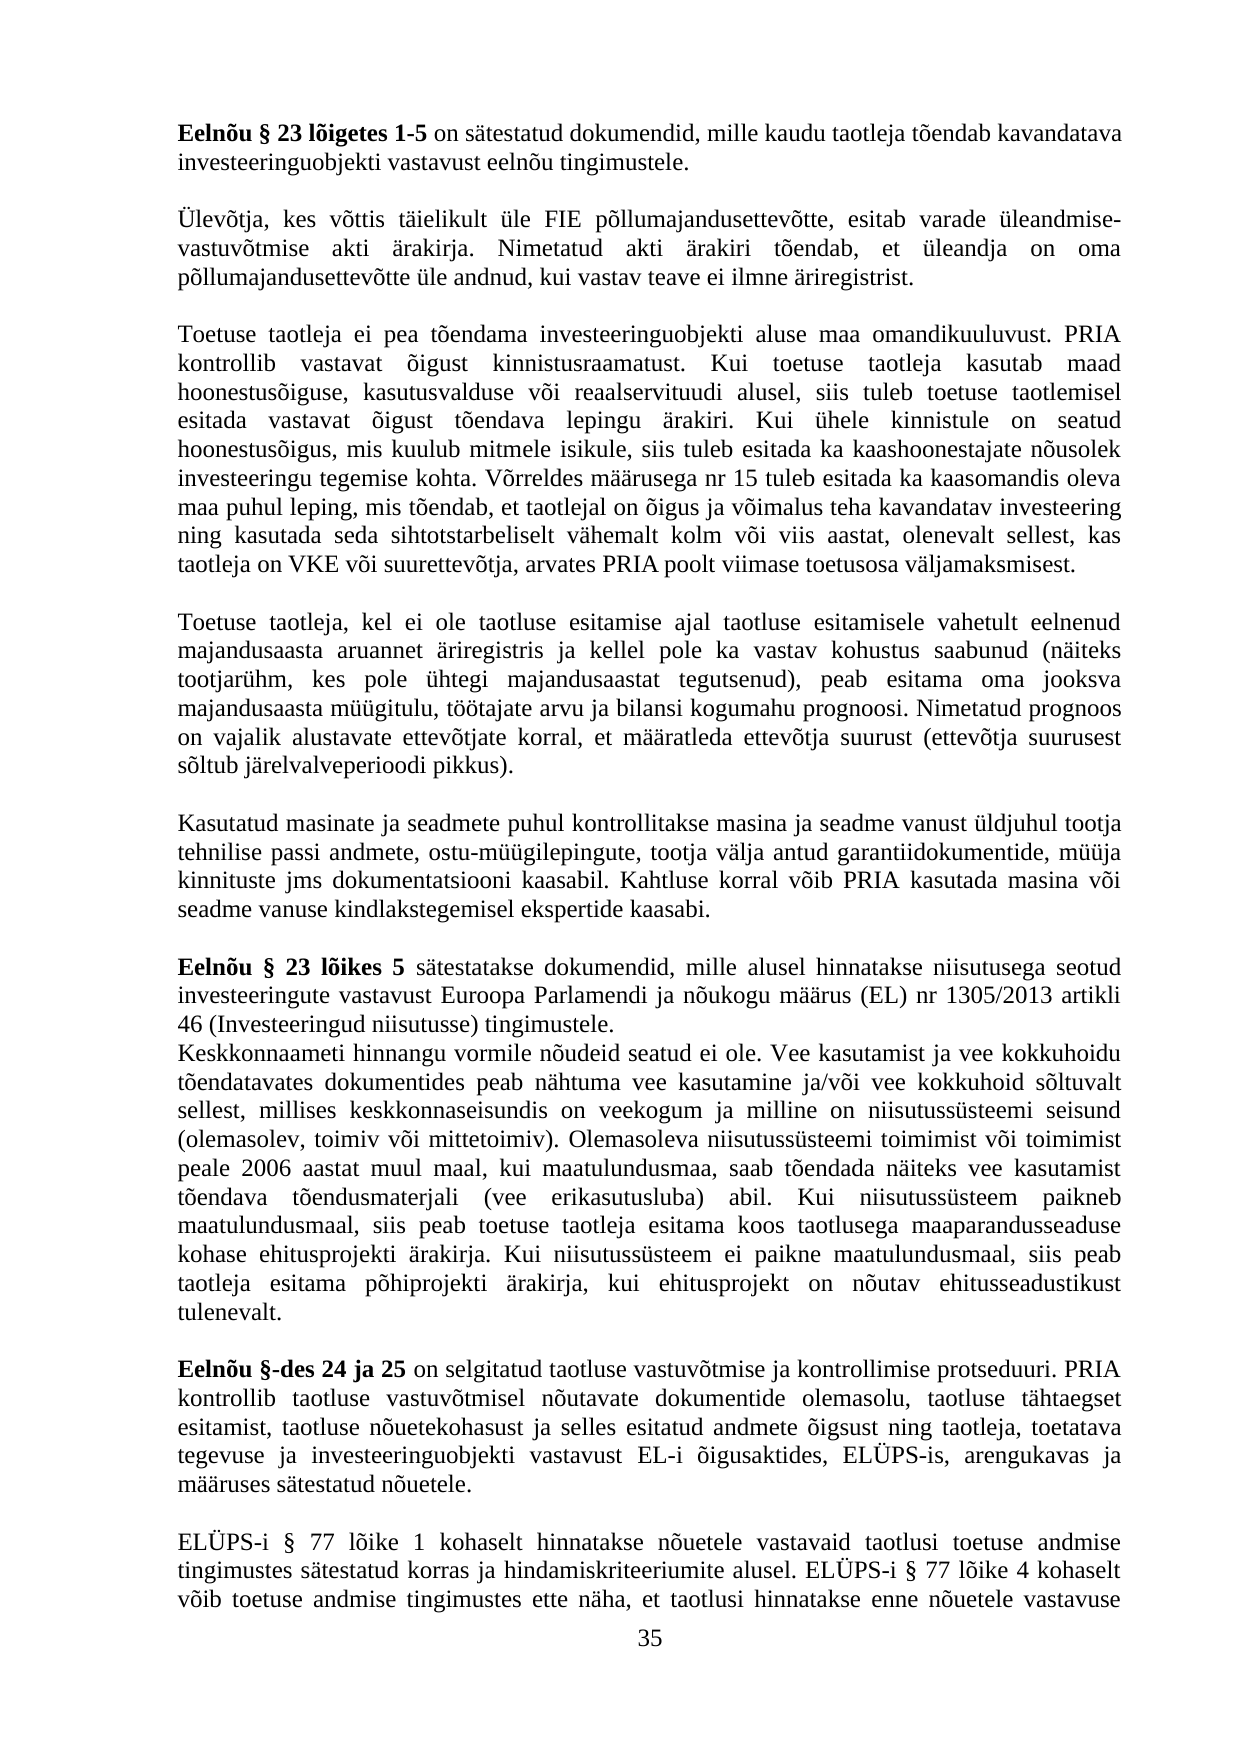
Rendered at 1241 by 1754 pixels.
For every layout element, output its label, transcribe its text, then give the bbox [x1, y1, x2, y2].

text Toetuse taotleja ei pea tõendama investeeringuobjekti aluse maa omandikuuluvust. PRIA kontrollib vastavat õigust kinnistusraamatust. Kui toetuse taotleja kasutab maad hoonestusõiguse, kasutusvalduse või reaalservituudi alusel, siis tuleb toetuse taotlemisel esitada vastavat õigust tõendava lepingu ärakiri. Kui ühele kinnistule on seatud hoonestusõigus, mis kuulub mitmele isikule, siis tuleb esitada ka kaashoonestajate nõusolek investeeringu tegemise kohta. Võrreldes määrusega nr 15 tuleb esitada ka kaasomandis oleva maa puhul leping, mis tõendab, et taotlejal on õigus ja võimalus teha kavandatav investeering ning kasutada seda sihtotstarbeliselt vähemalt kolm või viis aastat, olenevalt sellest, kas taotleja on VKE või suurettevõtja, arvates PRIA poolt viimase toetusosa väljamaksmisest. [177, 319, 1122, 578]
text Keskkonnaameti hinnangu vormile nõudeid seatud ei ole. Vee kasutamist ja vee kokkuhoidu tõendatavates dokumentides peab nähtuma vee kasutamine ja/või vee kokkuhoid sõltuvalt sellest, millises keskkonnaseisundis on veekogum ja milline on niisutussüsteemi seisund (olemasolev, toimiv või mittetoimiv). Olemasoleva niisutussüsteemi toimimist või toimimist peale 2006 aastat muul maal, kui maatulundusmaa, saab tõendada näiteks vee kasutamist tõendava tõendusmaterjali (vee erikasutusluba) abil. Kui niisutussüsteem paikneb maatulundusmaal, siis peab toetuse taotleja esitama koos taotlusega maaparandusseaduse kohase ehitusprojekti ärakirja. Kui niisutussüsteem ei paikne maatulundusmaal, siis peab taotleja esitama põhiprojekti ärakirja, kui ehitusprojekt on nõutav ehitusseadustikust tulenevalt. [177, 1038, 1122, 1326]
text Toetuse taotleja, kel ei ole taotluse esitamise ajal taotluse esitamisele vahetult eelnenud majandusaasta aruannet äriregistris ja kellel pole ka vastav kohustus saabunud (näiteks tootjarühm, kes pole ühtegi majandusaastat tegutsenud), peab esitama oma jooksva majandusaasta müügitulu, töötajate arvu ja bilansi kogumahu prognoosi. Nimetatud prognoos on vajalik alustavate ettevõtjate korral, et määratleda ettevõtja suurust (ettevõtja suurusest sõltub järelvalveperioodi pikkus). [177, 607, 1122, 779]
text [177, 1527, 1122, 1613]
text Kasutatud masinate ja seadmete puhul kontrollitakse masina ja seadme vanust üldjuhul tootja tehnilise passi andmete, ostu-müügilepingute, tootja välja antud garantiidokumentide, müüja kinnituste jms dokumentatsiooni kaasabil. Kahtluse korral võib PRIA kasutada masina või seadme vanuse kindlakstegemisel ekspertide kaasabi. [177, 808, 1122, 923]
text Eelnõu §-des 24 ja 25 on selgitatud taotluse vastuvõtmise ja kontrollimise protseduuri. PRIA kontrollib taotluse vastuvõtmisel nõutavate dokumentide olemasolu, taotluse tähtaegset esitamist, taotluse nõuetekohasust ja selles esitatud andmete õigsust ning taotleja, toetatava tegevuse ja investeeringuobjekti vastavust EL-i õigusaktides, ELÜPS-is, arengukavas ja määruses sätestatud nõuetele. [177, 1354, 1122, 1498]
text Eelnõu § 23 lõigetes 1-5 on sätestatud dokumendid, mille kaudu taotleja tõendab kavandatava investeeringuobjekti vastavust eelnõu tingimustele. [177, 118, 1122, 176]
text Ülevõtja, kes võttis täielikult üle FIE põllumajandusettevõtte, esitab varade üleandmise-vastuvõtmise akti ärakirja. Nimetatud akti ärakiri tõendab, et üleandja on oma põllumajandusettevõtte üle andnud, kui vastav teave ei ilmne äriregistrist. [177, 204, 1122, 291]
text Eelnõu § 23 lõikes 5 sätestatakse dokumendid, mille alusel hinnatakse niisutusega seotud investeeringute vastavust Euroopa Parlamendi ja nõukogu määrus (EL) nr 1305/2013 artikli 46 (Investeeringud niisutusse) tingimustele. [177, 952, 1122, 1038]
